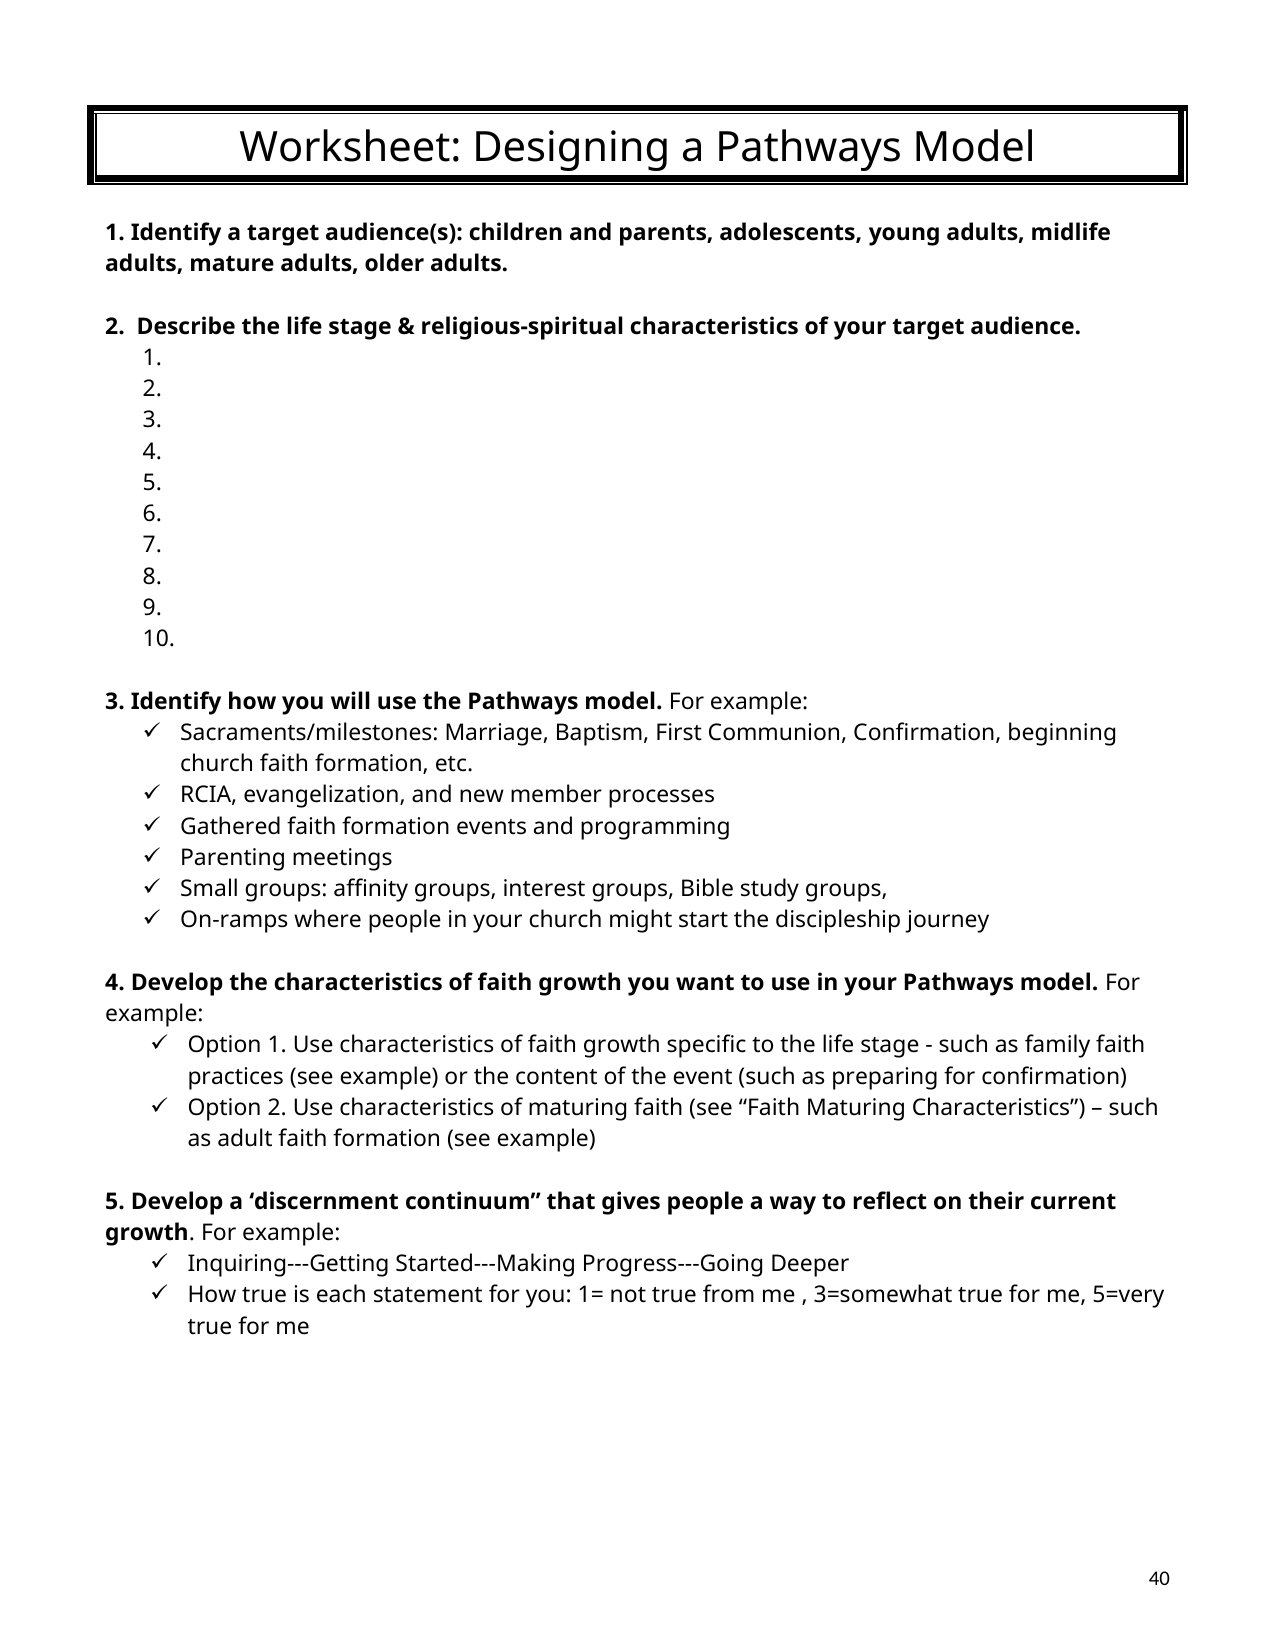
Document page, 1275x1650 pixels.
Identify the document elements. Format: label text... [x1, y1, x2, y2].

text 1. Identify a target audience(s): children and parents, adolescents, young adults, midlife adults, mature adults, older adults. [105, 216, 1170, 278]
list Sacraments/milestones: Marriage, Baptism, First Communion, Confirmation, beginning church faith formation, etc. [142, 716, 1170, 778]
text 2. Describe the life stage & religious-spiritual characteristics of your target audience. [105, 310, 1170, 341]
list Gathered faith formation events and programming [142, 810, 1170, 841]
list Option 2. Use characteristics of maturing faith (see “Faith Maturing Characteristics”) – such as adult faith formation (see example) [150, 1091, 1170, 1153]
list Small groups: affinity groups, interest groups, Bible study groups, [142, 872, 1170, 903]
list Parenting meetings [142, 841, 1170, 872]
list RCIA, evangelization, and new member processes [142, 778, 1170, 810]
list On-ramps where people in your church might start the discipleship journey [142, 903, 1170, 935]
text 5. Develop a ‘discernment continuum” that gives people a way to reflect on their current growth. For example: [105, 1185, 1170, 1247]
list Inquiring---Getting Started---Making Progress---Going Deeper [150, 1247, 1170, 1278]
list Option 1. Use characteristics of faith growth specific to the life stage - such as family faith practices (see example) or the content of the event (such as preparing for confirmation) [150, 1028, 1170, 1091]
text 3. Identify how you will use the Pathways model. For example: [105, 685, 1170, 716]
text 4. Develop the characteristics of faith growth you want to use in your Pathways model. For example: [105, 966, 1170, 1028]
list How true is each statement for you: 1= not true from me , 3=somewhat true for me, 5=very true for me [150, 1278, 1170, 1341]
text Worksheet: Designing a Pathways Model [97, 114, 1178, 175]
